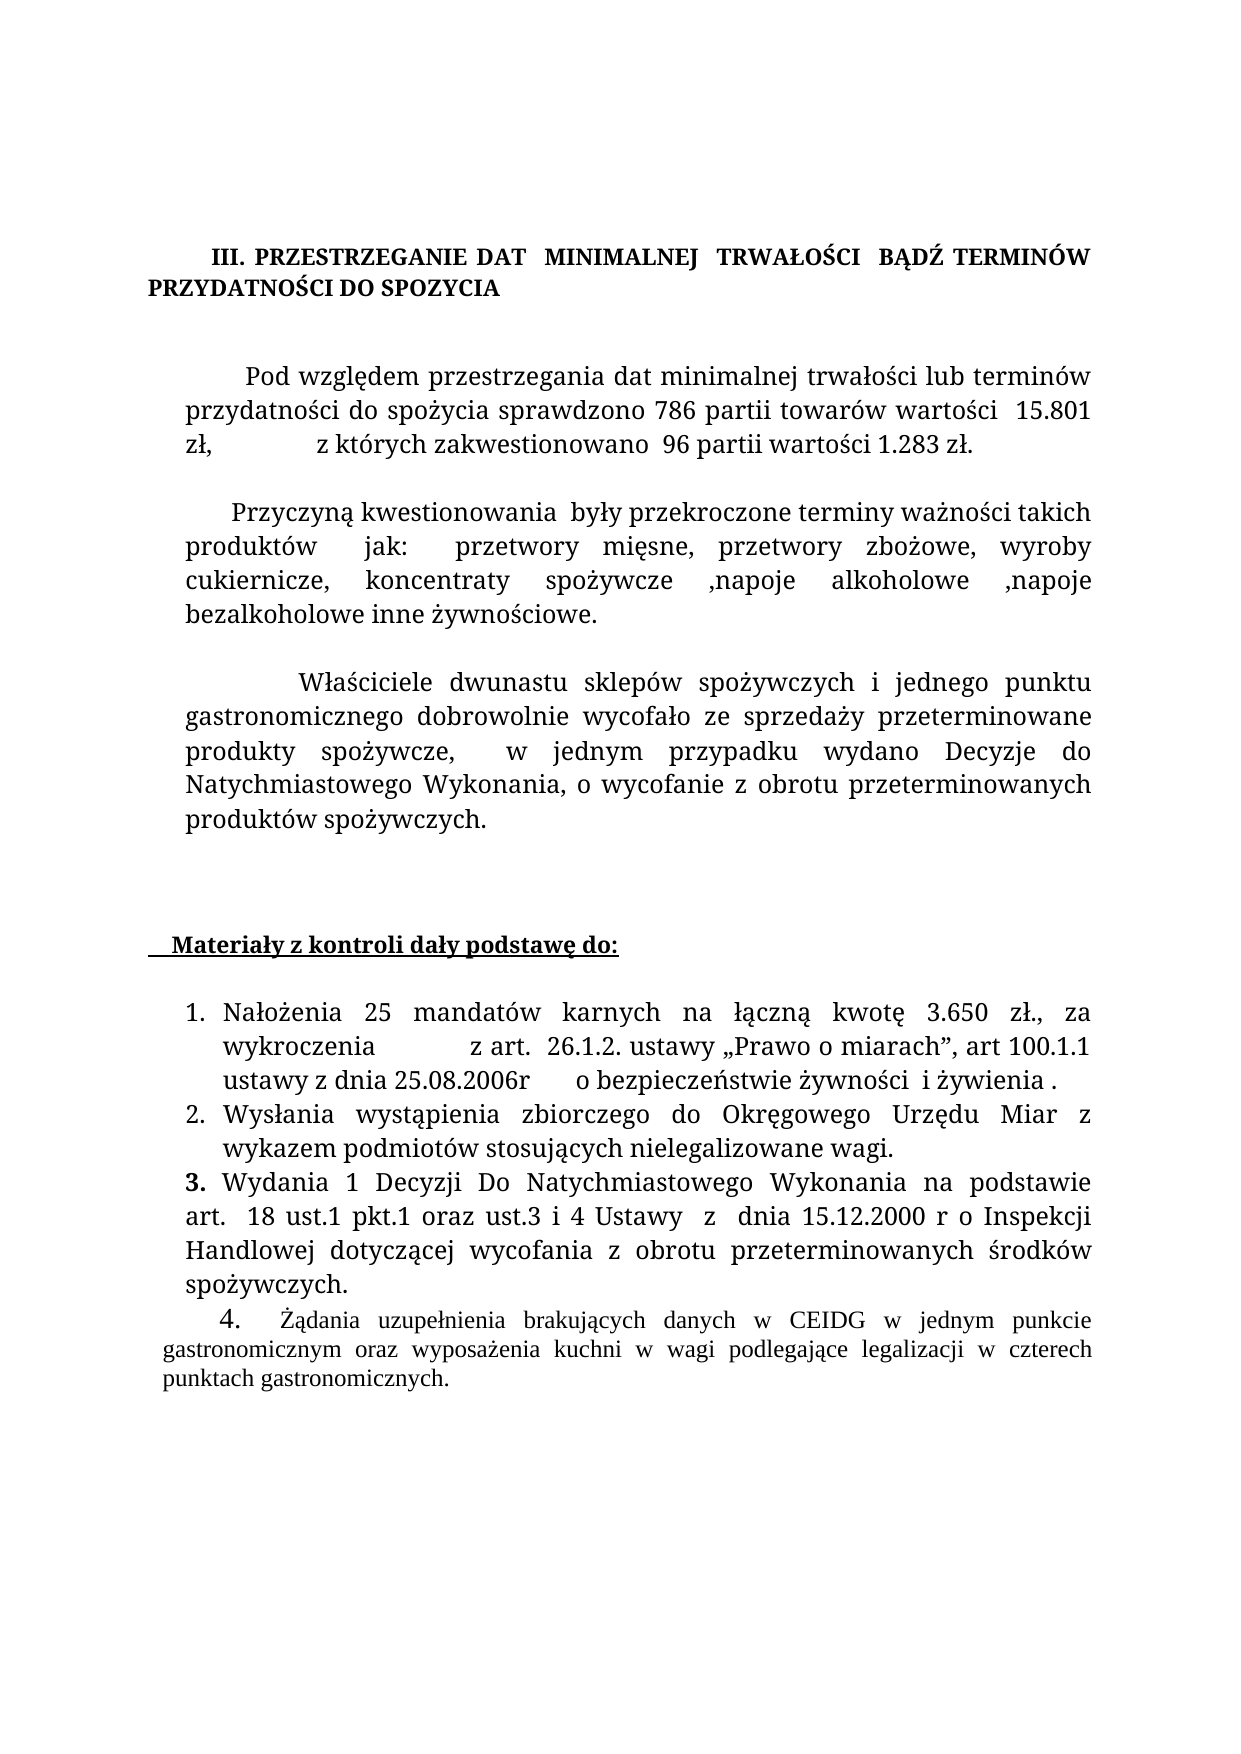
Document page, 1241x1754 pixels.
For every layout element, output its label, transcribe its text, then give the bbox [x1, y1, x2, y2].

list Wysłania wystąpienia zbiorczego do Okręgowego Urzędu Miar z wykazem podmiotów stosujących nielegalizowane wagi. [185, 1097, 1093, 1165]
text Właściciele dwunastu sklepów spożywczych i jednego punktu gastronomicznego dobrowolnie wycofało ze sprzedaży przeterminowane produkty spożywcze, w jednym przypadku wydano Decyzje do Natychmiastowego Wykonania, o wycofanie z obrotu przeterminowanych produktów spożywczych. [185, 665, 1093, 835]
text 4. Żądania uzupełnienia brakujących danych w CEIDG w jednym punkcie gastronomicznym oraz wyposażenia kuchni w wagi podlegające legalizacji w czterech punktach gastronomicznych. [162, 1301, 1093, 1392]
list Wydania 1 Decyzji Do Natychmiastowego Wykonania na podstawie art. 18 ust.1 pkt.1 oraz ust.3 i 4 Ustawy z dnia 15.12.2000 r o Inspekcji Handlowej dotyczącej wycofania z obrotu przeterminowanych środków spożywczych. [185, 1165, 1093, 1301]
text III. PRZESTRZEGANIE DAT MINIMALNEJ TRWAŁOŚCI BĄDŹ TERMINÓW PRZYDATNOŚCI DO SPOZYCIA [148, 241, 1093, 303]
text Materiały z kontroli dały podstawę do: [148, 929, 1093, 960]
text Przyczyną kwestionowania były przekroczone terminy ważności takich produktów jak: przetwory mięsne, przetwory zbożowe, wyroby cukiernicze, koncentraty spożywcze ,napoje alkoholowe ,napoje bezalkoholowe inne żywnościowe. [185, 495, 1093, 631]
list Nałożenia 25 mandatów karnych na łączną kwotę 3.650 zł., za wykroczenia z art. 26.1.2. ustawy „Prawo o miarach”, art 100.1.1 ustawy z dnia 25.08.2006r o bezpieczeństwie żywności i żywienia . [185, 994, 1093, 1097]
text Pod względem przestrzegania dat minimalnej trwałości lub terminów przydatności do spożycia sprawdzono 786 partii towarów wartości 15.801 zł, z których zakwestionowano 96 partii wartości 1.283 zł. [185, 358, 1093, 461]
